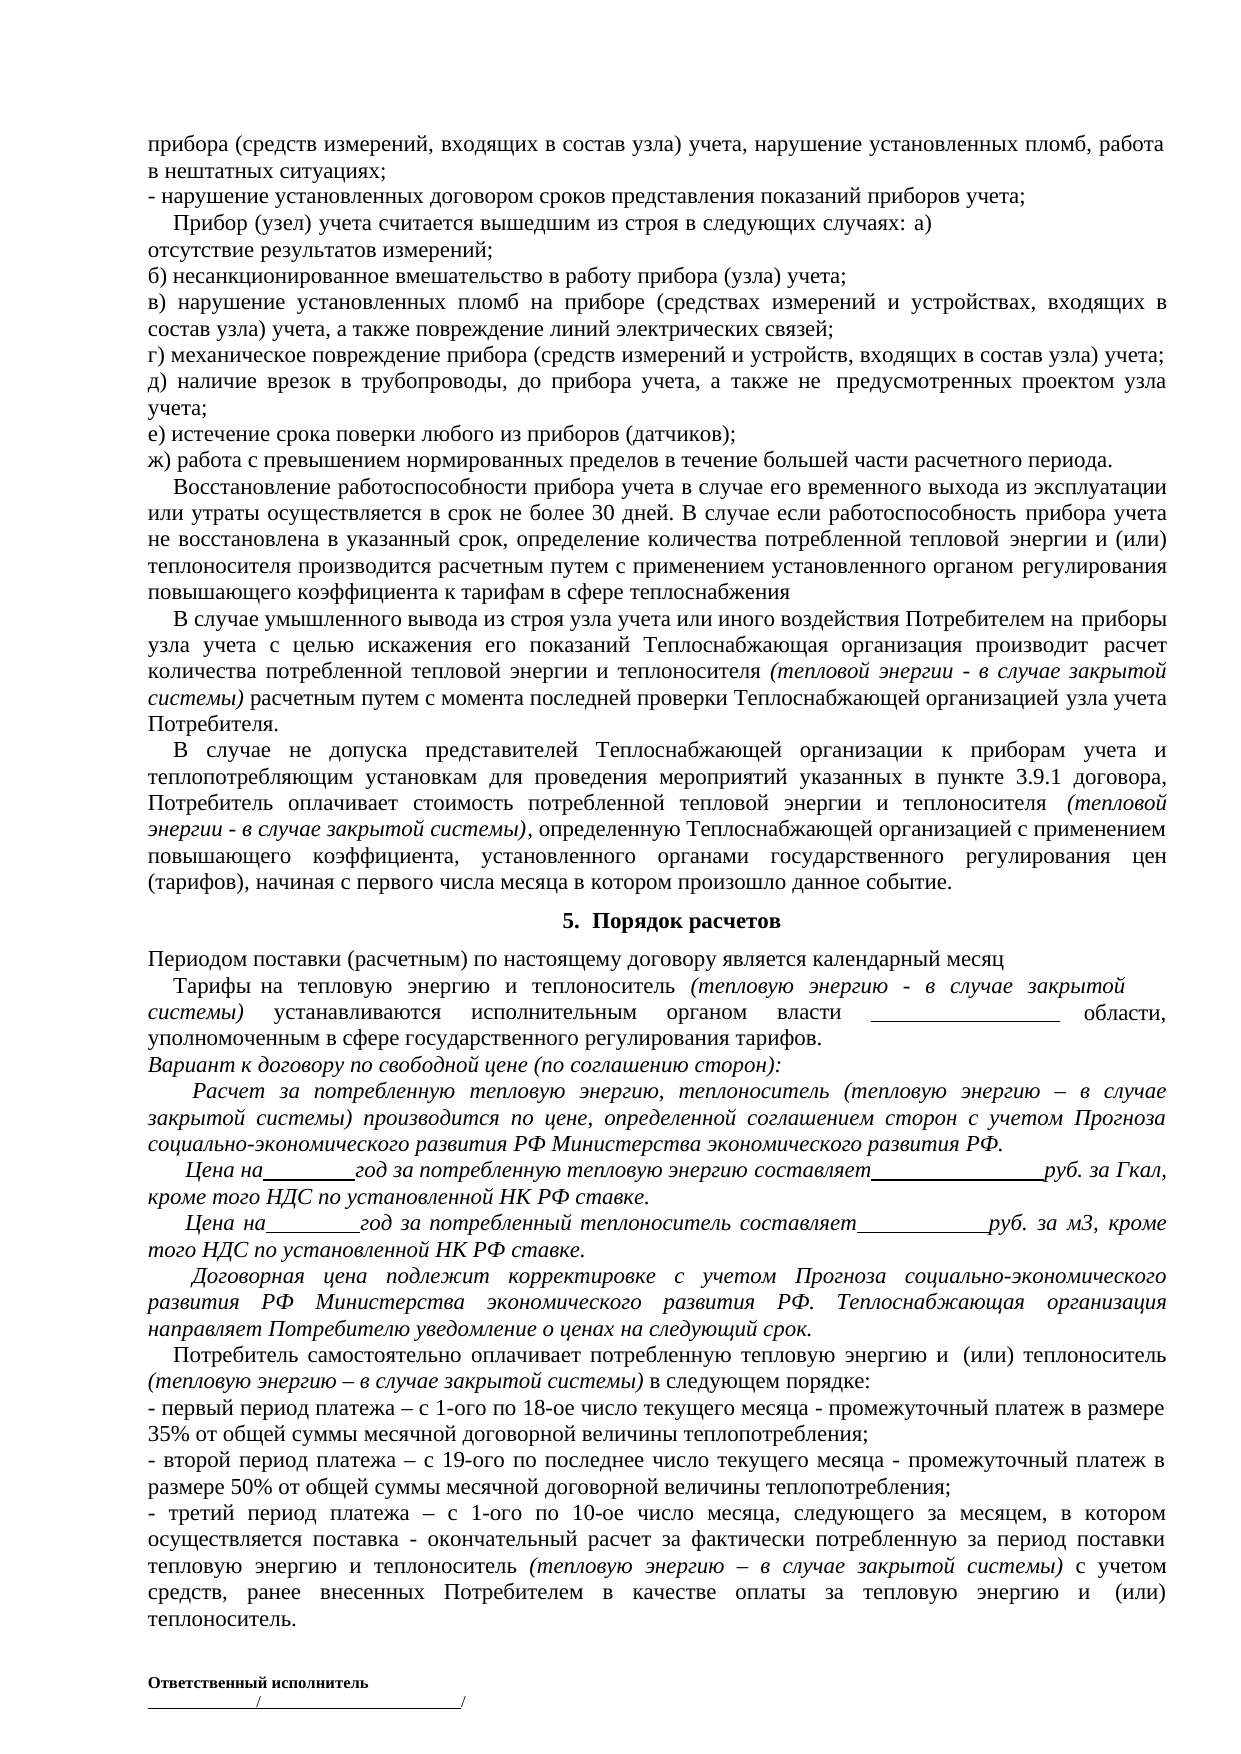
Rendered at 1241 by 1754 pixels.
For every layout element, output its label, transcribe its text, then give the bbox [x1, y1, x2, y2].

list В случае не допуска представителей Теплоснабжающей организации к приборам учета и теплопотребляющим установкам для проведения мероприятий указанных в пункте 3.9.1 договора, Потребитель оплачивает стоимость потребленной тепловой энергии и теплоносителя (тепловой энергии - в случае закрытой системы), определенную Теплоснабжающей организацией с применением повышающего коэффициента, установленного органами государственного регулирования цен (тарифов), начиная с первого числа месяца в котором произошло данное событие. [148, 736, 1167, 894]
text системы) устанавливаются исполнительным органом власти [148, 998, 1064, 1025]
text ж) работа с превышением нормированных пределов в течение большей части расчетного периода. [148, 447, 1184, 473]
text б) несанкционированное вмешательство в работу прибора (узла) учета; [148, 262, 1184, 288]
text уполномоченным в сфере государственного регулирования тарифов. [148, 1025, 1064, 1051]
list В случае умышленного вывода из строя узла учета или иного воздействия Потребителем на приборы узла учета с целью искажения его показаний Теплоснабжающая организация производит расчет количества потребленной тепловой энергии и теплоносителя (тепловой энергии - в случае закрытой системы) расчетным путем с момента последней проверки Теплоснабжающей организацией узла учета Потребителя. [148, 604, 1167, 736]
text прибора (средств измерений, входящих в состав узла) учета, нарушение установленных пломб, работа в нештатных ситуациях; [148, 130, 1172, 183]
text Вариант к договору по свободной цене (по соглашению сторон): [148, 1051, 1064, 1077]
list Прибор (узел) учета считается вышедшим из строя в следующих случаях: а) отсутствие результатов измерений; [148, 209, 932, 262]
list Периодом поставки (расчетным) по настоящему договору является календарный месяц [74, 946, 1184, 972]
text Цена на год за потребленный теплоноситель составляет руб. за м3, кроме того НДС по установленной НК РФ ставке. [148, 1209, 1167, 1262]
text области, [1083, 998, 1184, 1025]
list нарушение установленных договором сроков представления показаний приборов учета; [148, 183, 1184, 209]
text Цена на год за потребленную тепловую энергию составляет руб. за Гкал, кроме того НДС по установленной НК РФ ставке. [148, 1157, 1167, 1209]
list Восстановление работоспособности прибора учета в случае его временного выхода из эксплуатации или утраты осуществляется в срок не более 30 дней. В случае если работоспособность прибора учета не восстановлена в указанный срок, определение количества потребленной тепловой энергии и (или) теплоносителя производится расчетным путем с применением установленного органом регулирования повышающего коэффициента к тарифам в сфере теплоснабжения [148, 473, 1167, 604]
text Договорная цена подлежит корректировке с учетом Прогноза социально-экономического развития РФ Министерства экономического развития РФ. Теплоснабжающая организация направляет Потребителю уведомление о ценах на следующий срок. [148, 1262, 1167, 1341]
list первый период платежа – с 1-ого по 18-ое число текущего месяца - промежуточный платеж в размере 35% от общей суммы месячной договорной величины теплопотребления; [148, 1394, 1167, 1446]
list Потребитель самостоятельно оплачивает потребленную тепловую энергию и (или) теплоноситель (тепловую энергию – в случае закрытой системы) в следующем порядке: [148, 1341, 1167, 1394]
text е) истечение срока поверки любого из приборов (датчиков); [148, 420, 1184, 446]
list второй период платежа – с 19-ого по последнее число текущего месяца - промежуточный платеж в размере 50% от общей суммы месячной договорной величины теплопотребления; [148, 1446, 1167, 1499]
list Тарифы на тепловую энергию и теплоноситель (тепловую энергию - в случае закрытой [148, 972, 1184, 998]
text г) механическое повреждение прибора (средств измерений и устройств, входящих в состав узла) учета; д) наличие врезок в трубопроводы, до прибора учета, а также не предусмотренных проектом узла учета; [148, 341, 1167, 420]
text Расчет за потребленную тепловую энергию, теплоноситель (тепловую энергию – в случае закрытой системы) производится по цене, определенной соглашением сторон с учетом Прогноза социально-экономического развития РФ Министерства экономического развития РФ. [148, 1077, 1167, 1157]
text в) нарушение установленных пломб на приборе (средствах измерений и устройствах, входящих в состав узла) учета, а также повреждение линий электрических связей; [148, 288, 1167, 341]
subtitle Порядок расчетов [562, 907, 1184, 934]
list третий период платежа – с 1-ого по 10-ое число месяца, следующего за месяцем, в котором осуществляется поставка - окончательный расчет за фактически потребленную за период поставки тепловую энергию и теплоноситель (тепловую энергию – в случае закрытой системы) с учетом средств, ранее внесенных Потребителем в качестве оплаты за тепловую энергию и (или) теплоноситель. [148, 1499, 1167, 1631]
